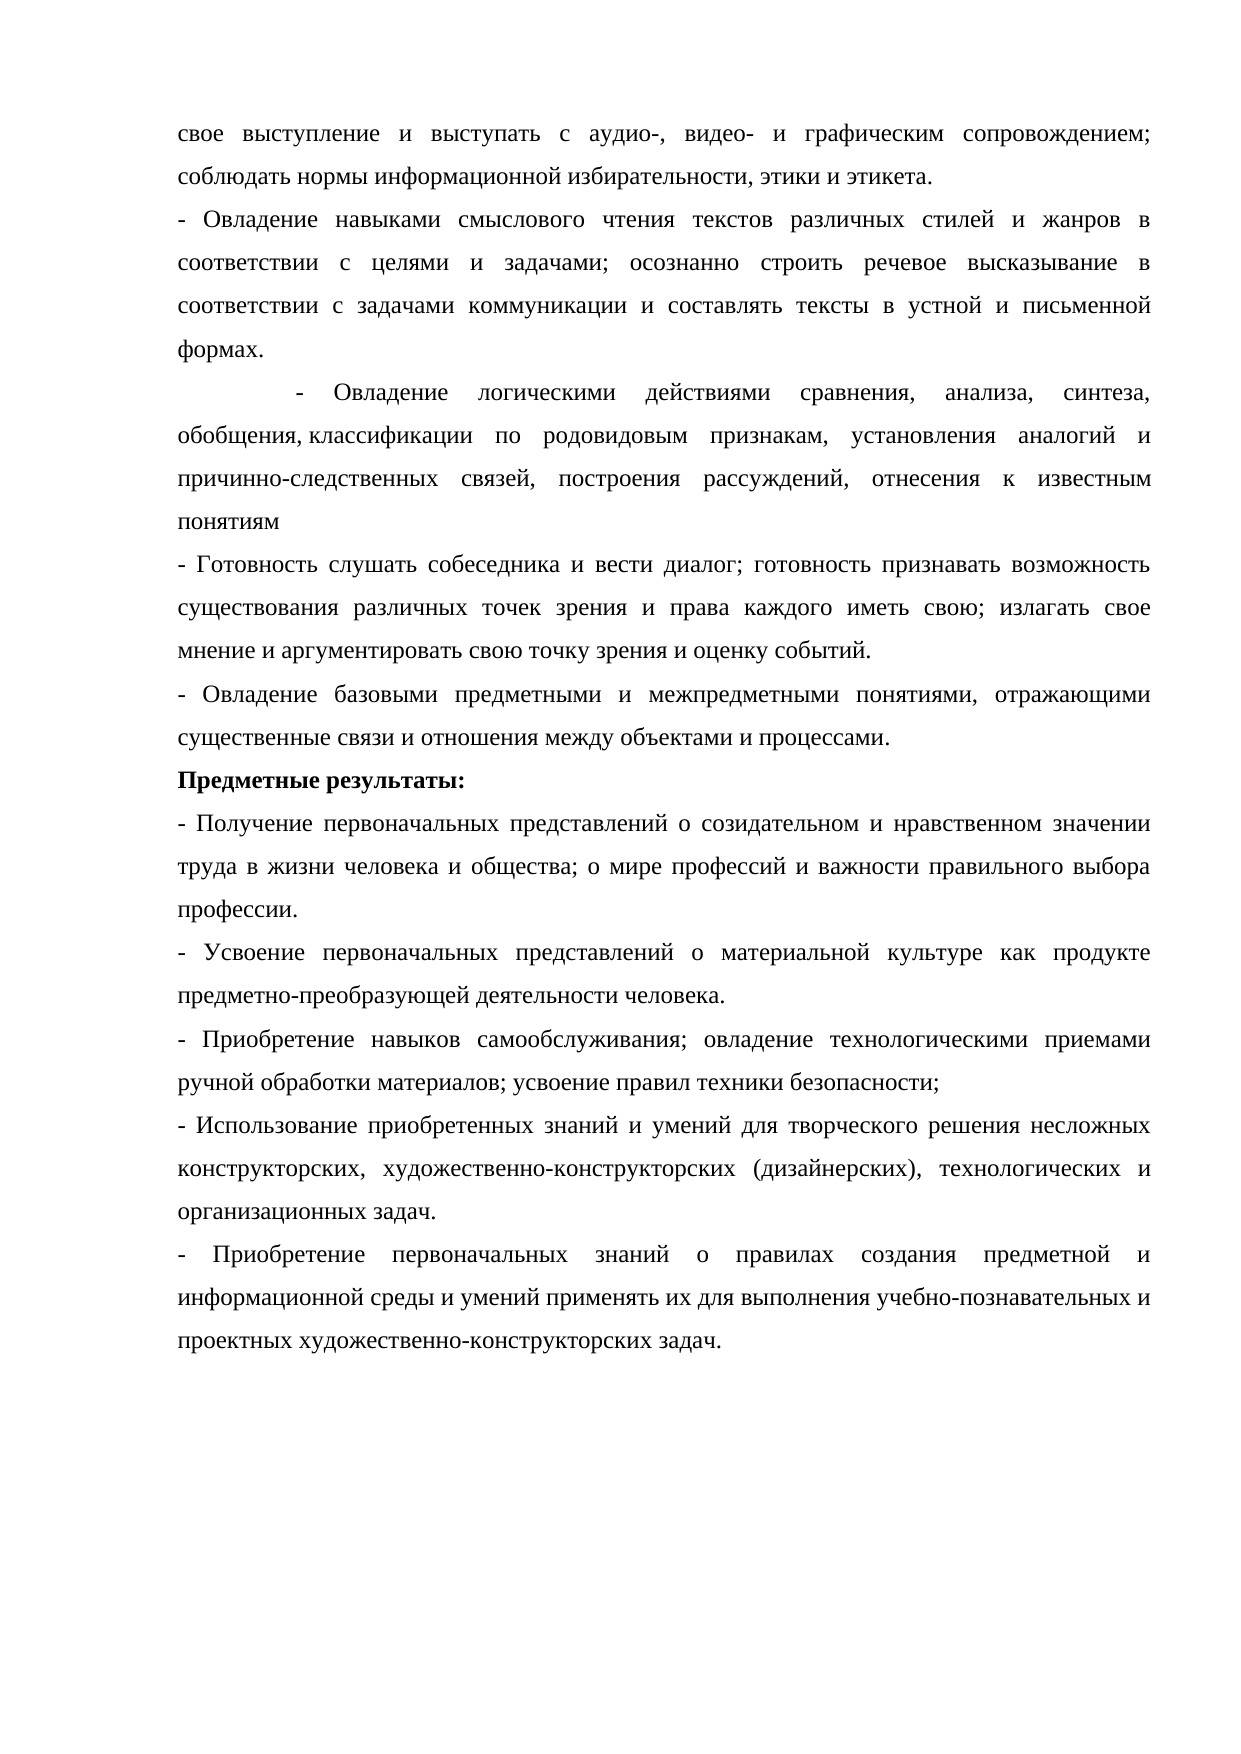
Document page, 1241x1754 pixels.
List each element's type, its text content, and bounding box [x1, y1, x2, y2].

text - Овладение базовыми предметными и межпредметными понятиями, отражающими существенные связи и отношения между объектами и процессами. [177, 679, 1152, 751]
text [177, 118, 1152, 190]
text - Получение первоначальных представлений о созидательном и нравственном значении труда в жизни человека и общества; о мире профессий и важности правильного выбора профессии. [177, 808, 1152, 923]
text - Приобретение навыков самообслуживания; овладение технологическими приемами ручной обработки материалов; усвоение правил техники безопасности; [177, 1024, 1152, 1096]
text - Использование приобретенных знаний и умений для творческого решения несложных конструкторских, художественно-конструкторских (дизайнерских), технологических и организационных задач. [177, 1110, 1152, 1225]
text - Готовность слушать собеседника и вести диалог; готовность признавать возможность существования различных точек зрения и права каждого иметь свою; излагать свое мнение и аргументировать свою точку зрения и оценку событий. [177, 549, 1152, 664]
text - Овладение логическими действиями сравнения, анализа, синтеза, обобщения, классификации по родовидовым признакам, установления аналогий и причинно-следственных связей, построения рассуждений, отнесения к известным понятиям [177, 377, 1152, 535]
text - Усвоение первоначальных представлений о материальной культуре как продукте предметно-преобразующей деятельности человека. [177, 937, 1152, 1009]
text - Овладение навыками смыслового чтения текстов различных стилей и жанров в соответствии с целями и задачами; осознанно строить речевое высказывание в соответствии с задачами коммуникации и составлять тексты в устной и письменной формах. [177, 204, 1152, 362]
text - Приобретение первоначальных знаний о правилах создания предметной и информационной среды и умений применять их для выполнения учебно-познавательных и проектных художественно-конструкторских задач. [177, 1239, 1152, 1354]
text Предметные результаты: [177, 765, 1152, 794]
